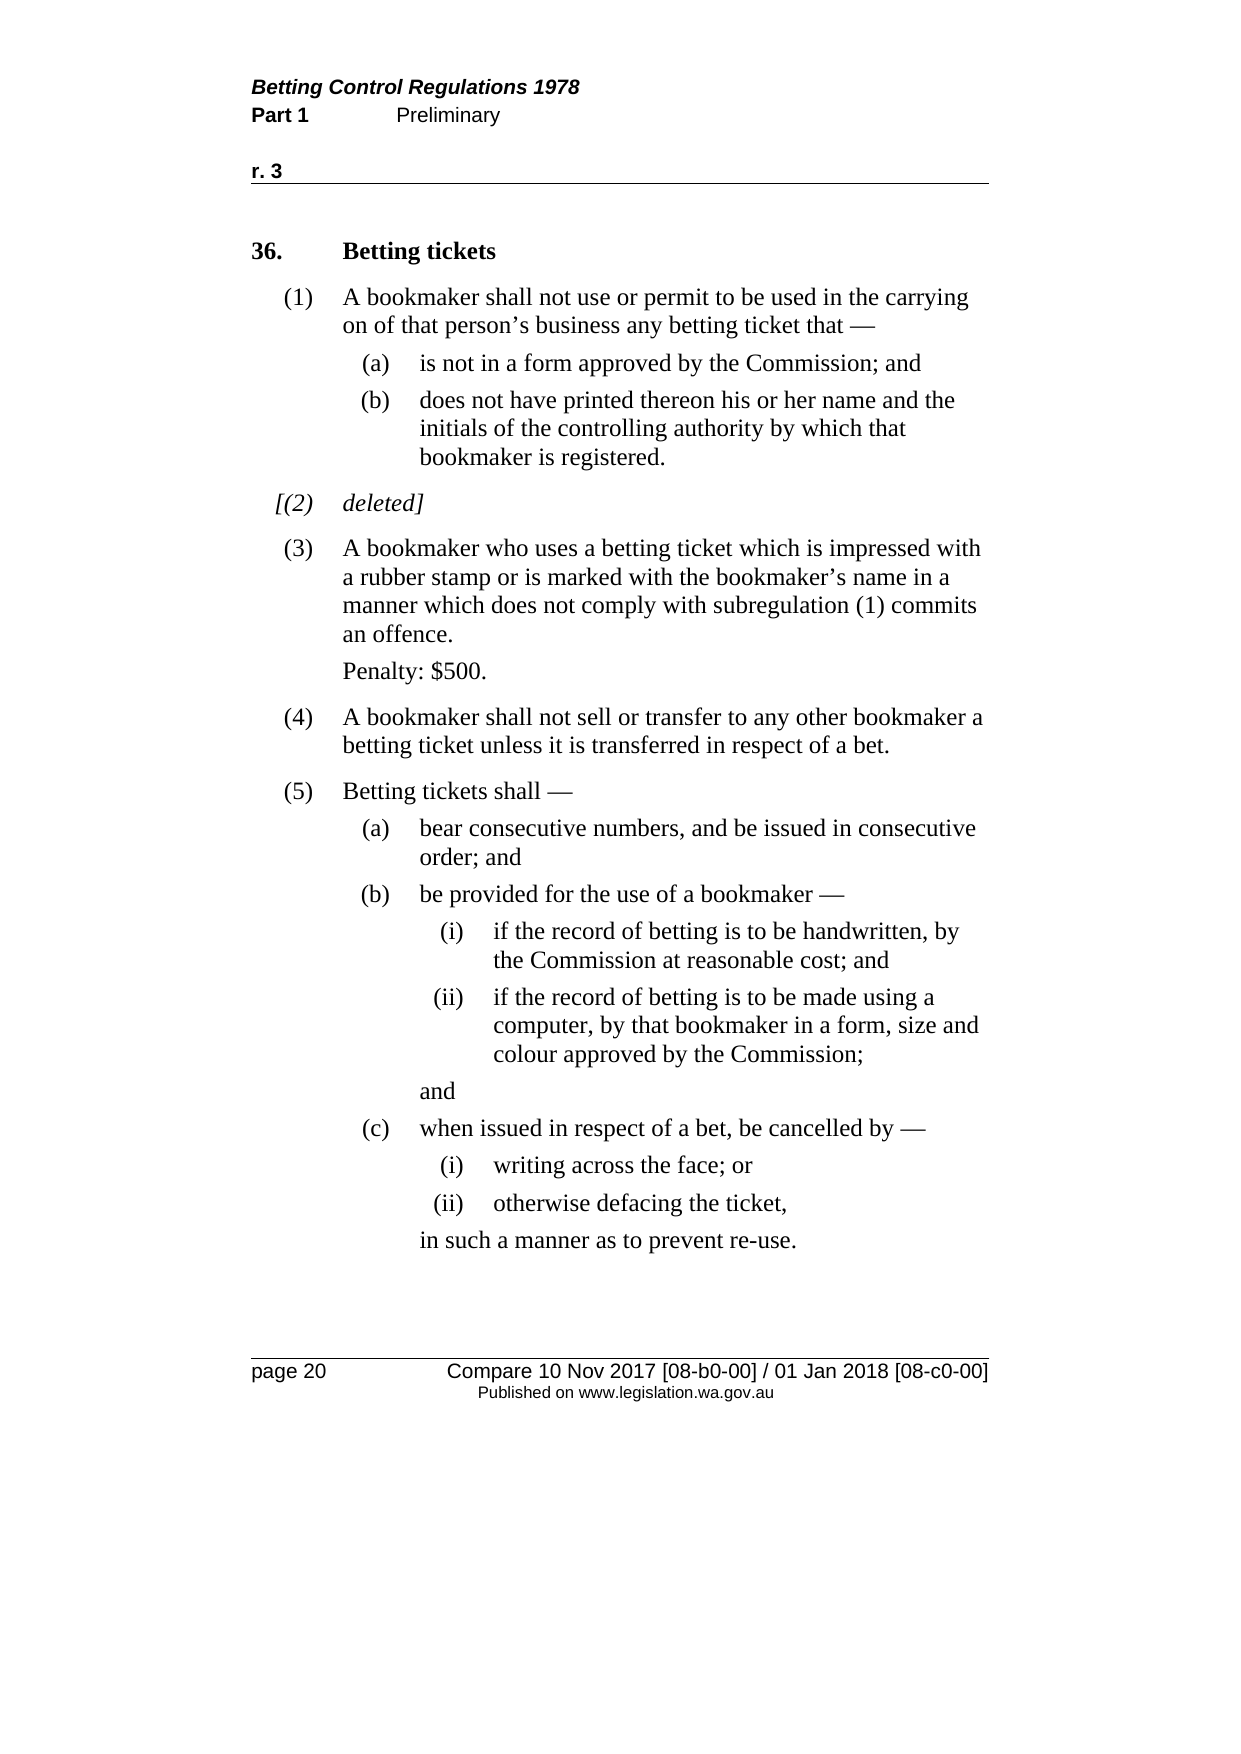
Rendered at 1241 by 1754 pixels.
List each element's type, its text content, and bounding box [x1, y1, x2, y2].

subtitle 36. Betting tickets [251, 236, 989, 265]
text (3) A bookmaker who uses a betting ticket which is impressed with a rubber stamp or is marked with the bookmaker’s name in a manner which does not comply with subregulation (1) commits an offence. [251, 533, 989, 648]
text (b) be provided for the use of a bookmaker — [251, 879, 989, 908]
text (i) if the record of betting is to be handwritten, by the Commission at reasonable cost; and [251, 916, 989, 973]
text (a) bear consecutive numbers, and be issued in consecutive order; and [251, 813, 989, 871]
text Penalty: $500. [251, 656, 989, 685]
text (c) when issued in respect of a bet, be cancelled by — [251, 1113, 989, 1142]
text (b) does not have printed thereon his or her name and the initials of the controlling authority by which that bookmaker is registered. [251, 385, 989, 471]
text and [251, 1076, 989, 1105]
text (a) is not in a form approved by the Commission; and [251, 348, 989, 376]
text (5) Betting tickets shall — [251, 776, 989, 805]
text (ii) if the record of betting is to be made using a computer, by that bookmaker in a form, size and colour approved by the Commission; [251, 982, 989, 1068]
text [(2) deleted] [251, 488, 989, 516]
text in such a manner as to prevent re-use. [251, 1225, 989, 1253]
text (1) A bookmaker shall not use or permit to be used in the carrying on of that person’s business any betting ticket that — [251, 282, 989, 339]
text (i) writing across the face; or [251, 1151, 989, 1179]
text (4) A bookmaker shall not sell or transfer to any other bookmaker a betting ticket unless it is transferred in respect of a bet. [251, 702, 989, 759]
text (ii) otherwise defacing the ticket, [251, 1188, 989, 1216]
